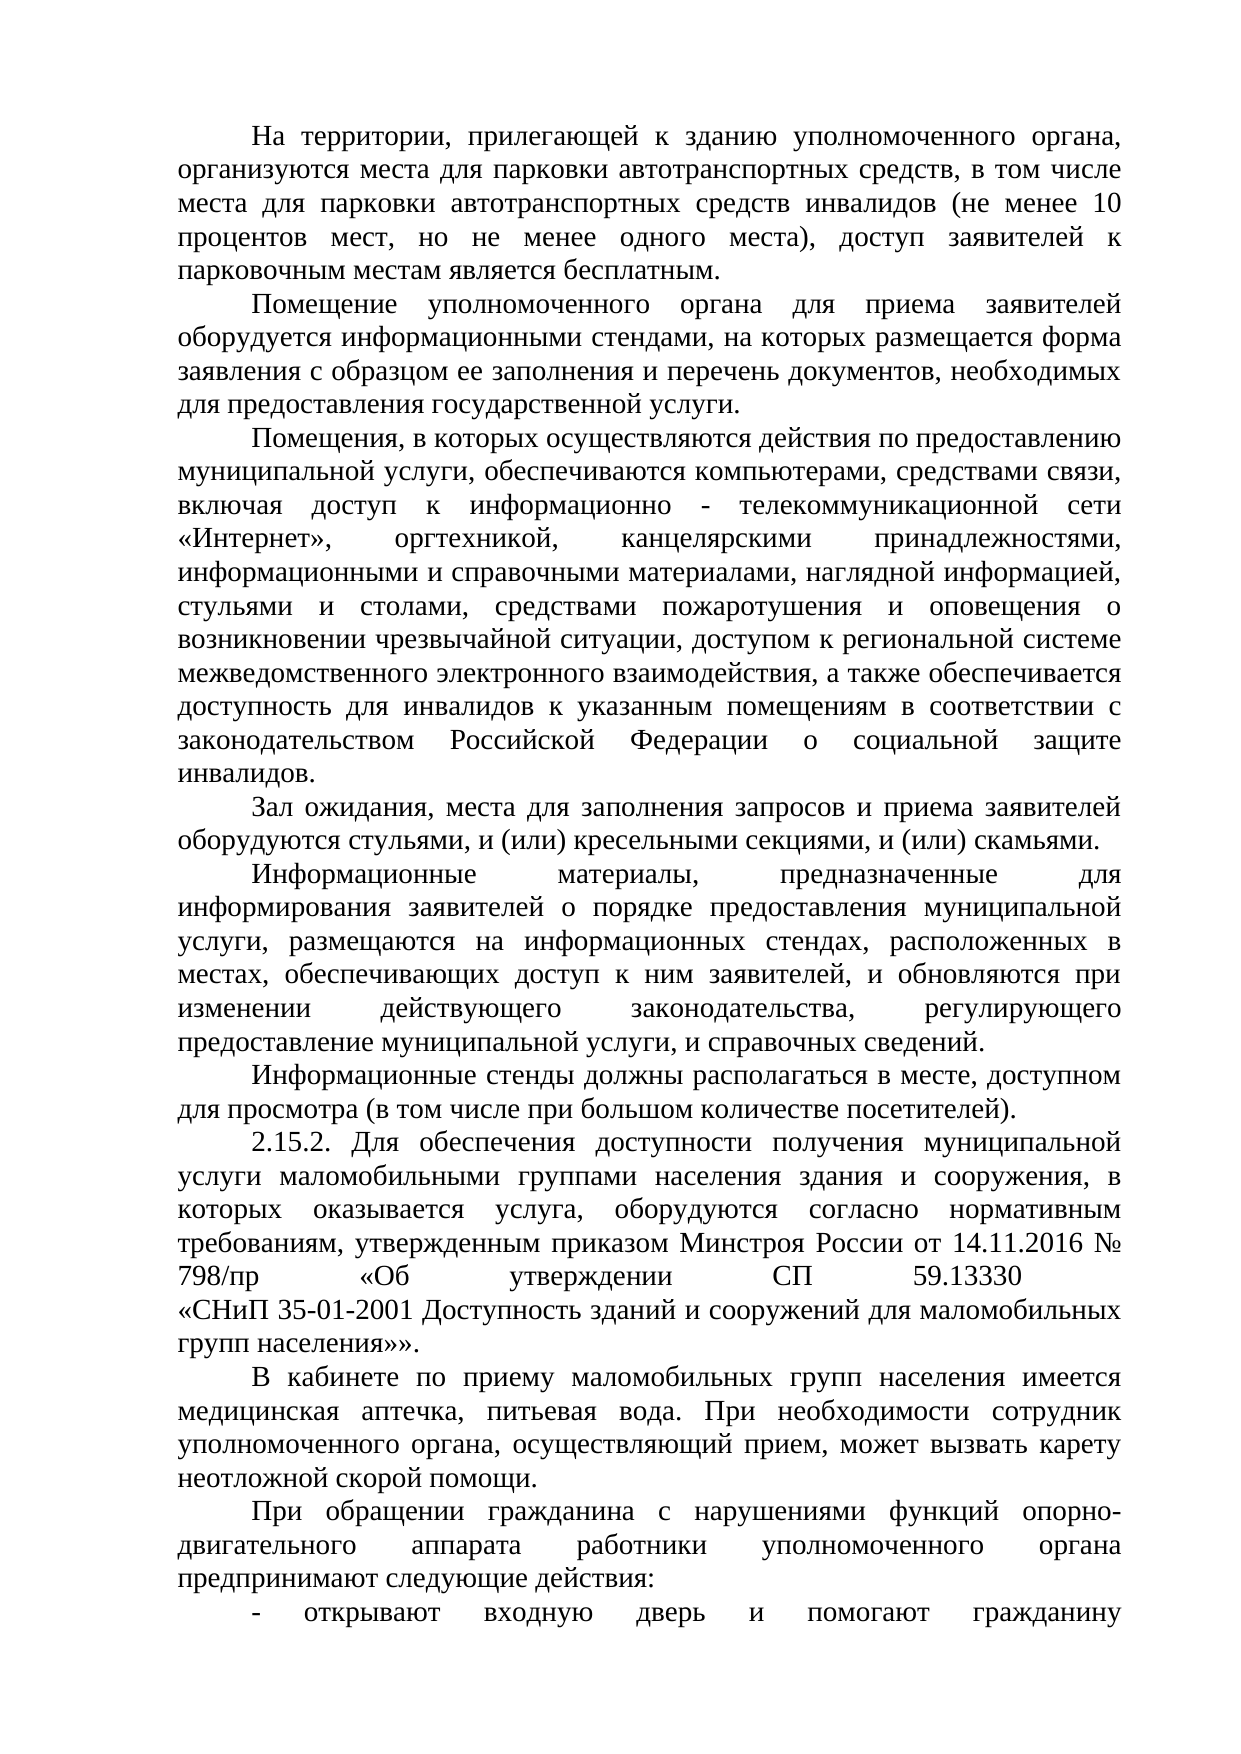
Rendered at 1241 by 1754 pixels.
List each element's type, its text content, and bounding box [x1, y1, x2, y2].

text Помещение уполномоченного органа для приема заявителей оборудуется информационными стендами, на которых размещается форма заявления с образцом ее заполнения и перечень документов, необходимых для предоставления государственной услуги. [177, 286, 1122, 420]
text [177, 1594, 1122, 1627]
text На территории, прилегающей к зданию уполномоченного органа, организуются места для парковки автотранспортных средств, в том числе места для парковки автотранспортных средств инвалидов (не менее 10 процентов мест, но не менее одного места), доступ заявителей к парковочным местам является бесплатным. [177, 118, 1122, 286]
text В кабинете по приему маломобильных групп населения имеется медицинская аптечка, питьевая вода. При необходимости сотрудник уполномоченного органа, осуществляющий прием, может вызвать карету неотложной скорой помощи. [177, 1359, 1122, 1493]
text Информационные стенды должны располагаться в месте, доступном для просмотра (в том числе при большом количестве посетителей). [177, 1057, 1122, 1124]
text Зал ожидания, места для заполнения запросов и приема заявителей оборудуются стульями, и (или) кресельными секциями, и (или) скамьями. [177, 789, 1122, 856]
text Помещения, в которых осуществляются действия по предоставлению муниципальной услуги, обеспечиваются компьютерами, средствами связи, включая доступ к информационно - телекоммуникационной сети «Интернет», оргтехникой, канцелярскими принадлежностями, информационными и справочными материалами, наглядной информацией, стульями и столами, средствами пожаротушения и оповещения о возникновении чрезвычайной ситуации, доступом к региональной системе межведомственного электронного взаимодействия, а также обеспечивается доступность для инвалидов к указанным помещениям в соответствии с законодательством Российской Федерации о социальной защите инвалидов. [177, 420, 1122, 789]
text Информационные материалы, предназначенные для информирования заявителей о порядке предоставления муниципальной услуги, размещаются на информационных стендах, расположенных в местах, обеспечивающих доступ к ним заявителей, и обновляются при изменении действующего законодательства, регулирующего предоставление муниципальной услуги, и справочных сведений. [177, 856, 1122, 1057]
text 2.15.2. Для обеспечения доступности получения муниципальной услуги маломобильными группами населения здания и сооружения, в которых оказывается услуга, оборудуются согласно нормативным требованиям, утвержденным приказом Минстроя России от 14.11.2016 № 798/пр «Об утверждении СП 59.13330 «СНиП 35-01-2001 Доступность зданий и сооружений для маломобильных групп населения»». [177, 1124, 1122, 1359]
text При обращении гражданина с нарушениями функций опорно-двигательного аппарата работники уполномоченного органа предпринимают следующие действия: [177, 1493, 1122, 1594]
